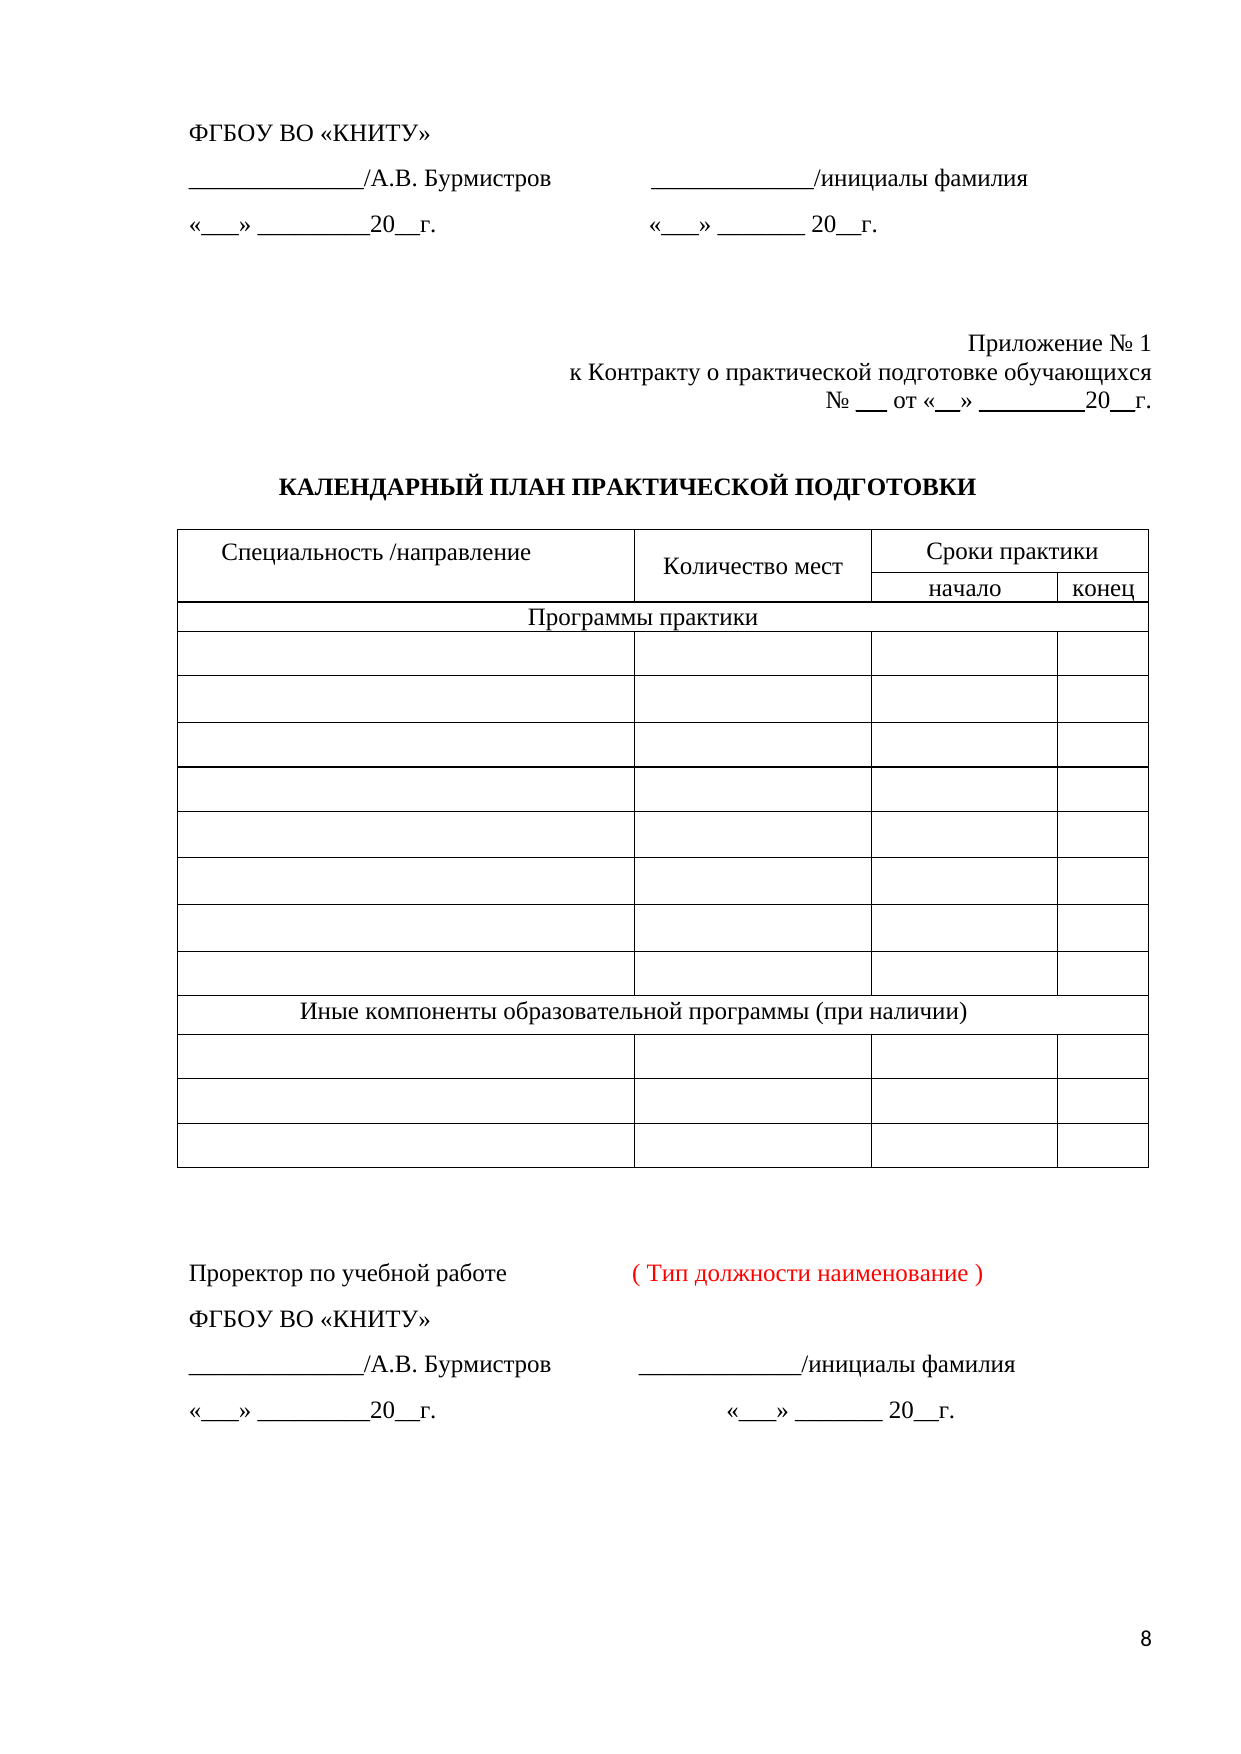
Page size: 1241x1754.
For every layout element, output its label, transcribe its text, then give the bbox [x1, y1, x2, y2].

table_cell [635, 1079, 871, 1122]
table_cell [1058, 768, 1148, 811]
table_header Сроки практики [872, 530, 1148, 572]
table_cell [635, 1124, 871, 1167]
table_cell «___» _________20__г. «___» _______ 20__г. [177, 209, 1152, 254]
text № _ _ от «__» ________ 20__г. [103, 385, 1152, 414]
table_cell [872, 905, 1057, 951]
table_cell [1058, 1035, 1148, 1078]
table_cell [178, 632, 634, 675]
table_cell [872, 676, 1057, 722]
table_cell [635, 632, 871, 675]
table_cell [1058, 905, 1148, 951]
table_cell ______________/А.В. Бурмистров _____________/инициалы фамилия [177, 1349, 1152, 1395]
table_cell [178, 858, 634, 904]
table_cell [872, 1035, 1057, 1078]
table_cell [178, 723, 634, 766]
table_cell [1058, 812, 1148, 857]
table_cell Иные компоненты образовательной программы (при наличии) [178, 996, 1148, 1034]
table_cell [178, 768, 634, 811]
table_cell [635, 812, 871, 857]
table_cell [872, 632, 1057, 675]
table_cell [635, 1035, 871, 1078]
table_cell [635, 676, 871, 722]
table_cell [178, 952, 634, 995]
table_cell [635, 905, 871, 951]
table_cell конец [1058, 573, 1148, 601]
table_cell [1058, 1124, 1148, 1167]
table_cell [1058, 1079, 1148, 1122]
text к Контракту о практической подготовке обучающихся [177, 357, 1152, 385]
table_cell [178, 676, 634, 722]
table_cell [872, 723, 1057, 766]
table_cell [1058, 676, 1148, 722]
table_cell [1058, 723, 1148, 766]
table_cell Программы практики [178, 603, 1148, 631]
table_cell [872, 1079, 1057, 1122]
table_cell [872, 858, 1057, 904]
table_cell [1058, 952, 1148, 995]
table_cell «___» _________20__г. «___» _______ 20__г. [177, 1395, 1152, 1440]
table_cell [635, 952, 871, 995]
table_cell [1058, 632, 1148, 675]
table_cell [1058, 858, 1148, 904]
table_cell [635, 858, 871, 904]
table_cell [178, 1035, 634, 1078]
table_header Специальность /направление [178, 530, 634, 601]
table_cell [177, 118, 1152, 163]
table_cell [872, 1124, 1057, 1167]
table_cell [872, 768, 1057, 811]
table_cell [872, 812, 1057, 857]
table_cell начало [872, 573, 1057, 601]
text КАЛЕНДАРНЫЙ ПЛАН ПРАКТИЧЕСКОЙ ПОДГОТОВКИ [103, 472, 1152, 500]
table_header Количество мест [635, 530, 871, 601]
text Приложение № 1 [177, 328, 1152, 357]
table_header Проректор по учебной работе ( Тип должности наименование ) ФГБОУ ВО «КНИТУ» [177, 1259, 1152, 1349]
table_cell [635, 723, 871, 766]
table_cell [635, 768, 871, 811]
table_cell [872, 952, 1057, 995]
table_cell [178, 1124, 634, 1167]
table_cell ______________/А.В. Бурмистров _____________/инициалы фамилия [177, 164, 1152, 209]
table_cell [178, 812, 634, 857]
table_cell [178, 905, 634, 951]
table_cell [178, 1079, 634, 1122]
